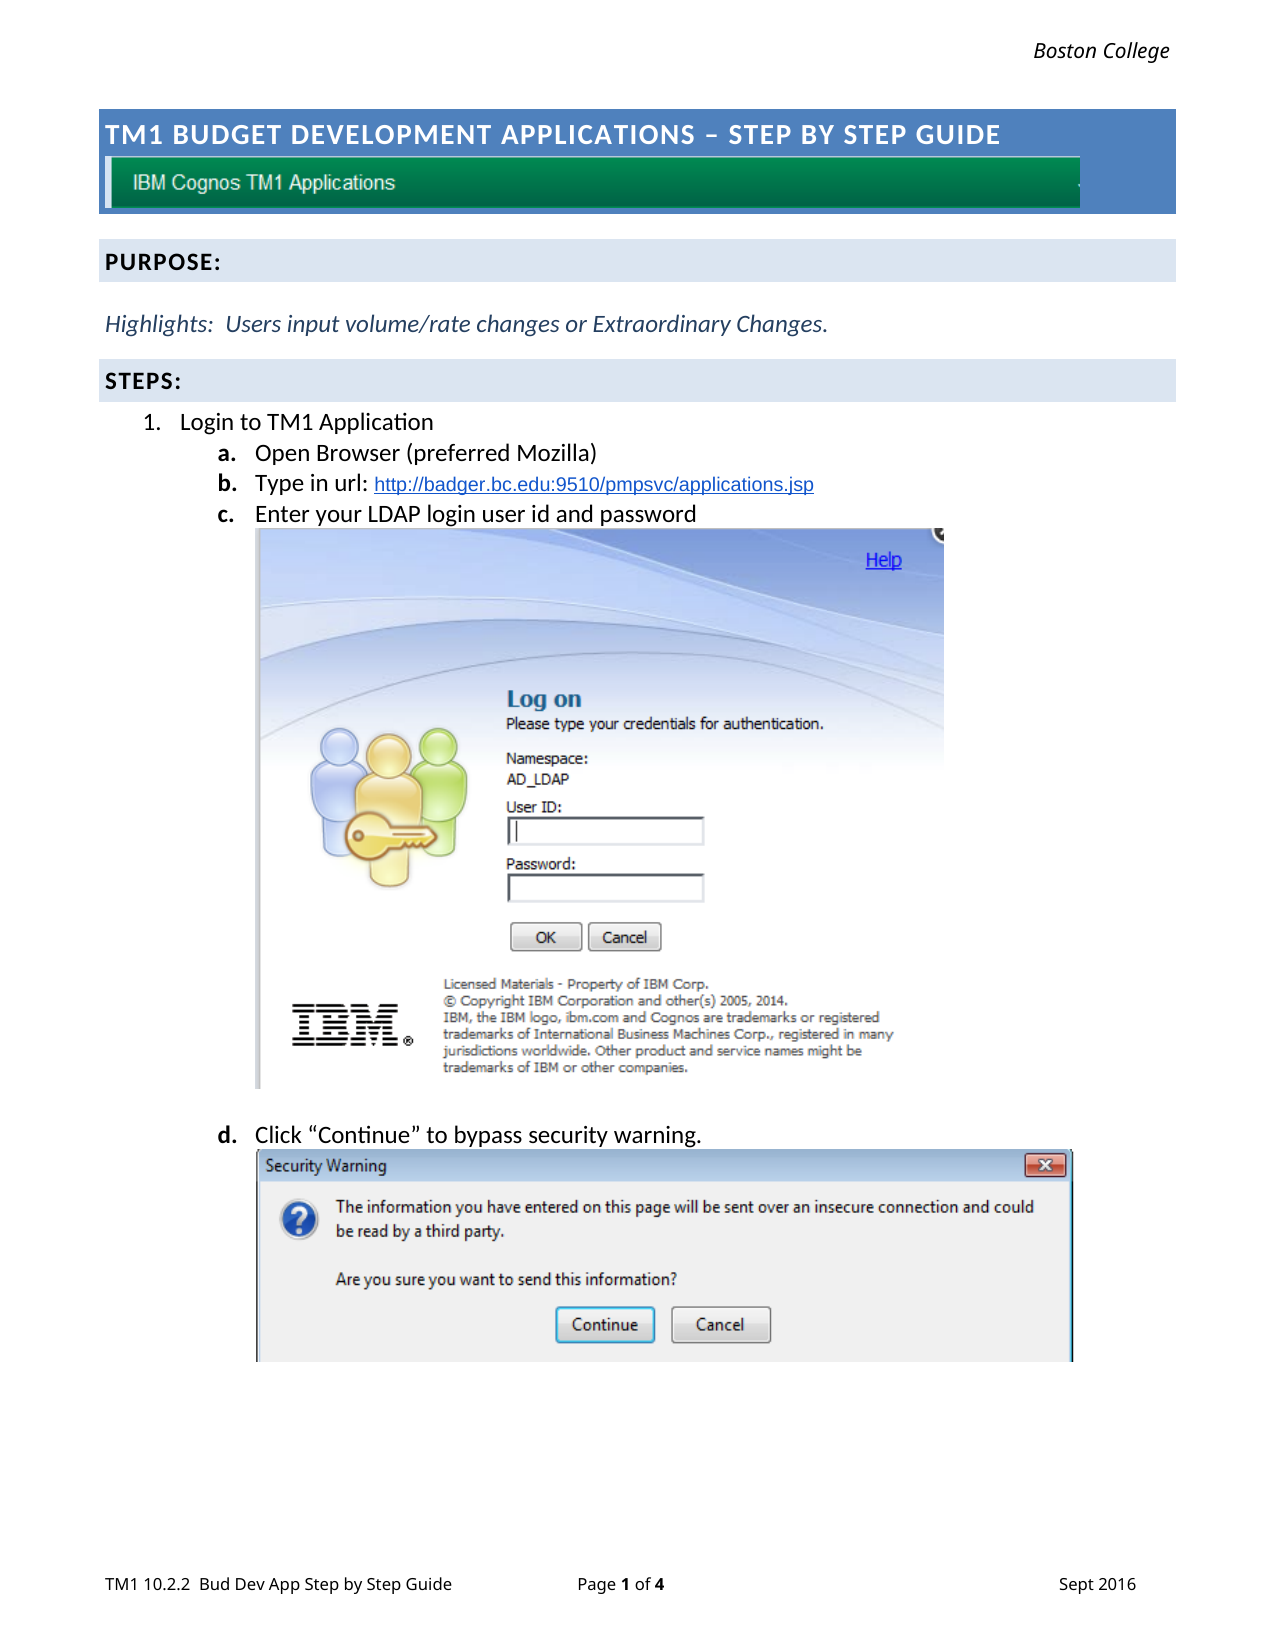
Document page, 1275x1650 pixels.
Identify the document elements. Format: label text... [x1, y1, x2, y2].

picture [255, 528, 944, 1089]
list Enter your LDAP login user id and password [217, 498, 1170, 529]
subtitle STEPS: [105, 365, 1170, 396]
list Login to TM1 Application [142, 407, 1170, 437]
list Type in url: http://badger.bc.edu:9510/pmpsvc/applications.jsp [217, 468, 1170, 498]
list Click “Continue” to bypass security warning. [217, 1119, 1170, 1150]
picture [105, 156, 1080, 208]
list Open Browser (preferred Mozilla) [217, 437, 1170, 468]
subtitle Purpose: [105, 246, 1170, 276]
picture [255, 1149, 1076, 1362]
text Highlights: Users input volume/rate changes or Extraordinary Changes. [105, 308, 1170, 338]
